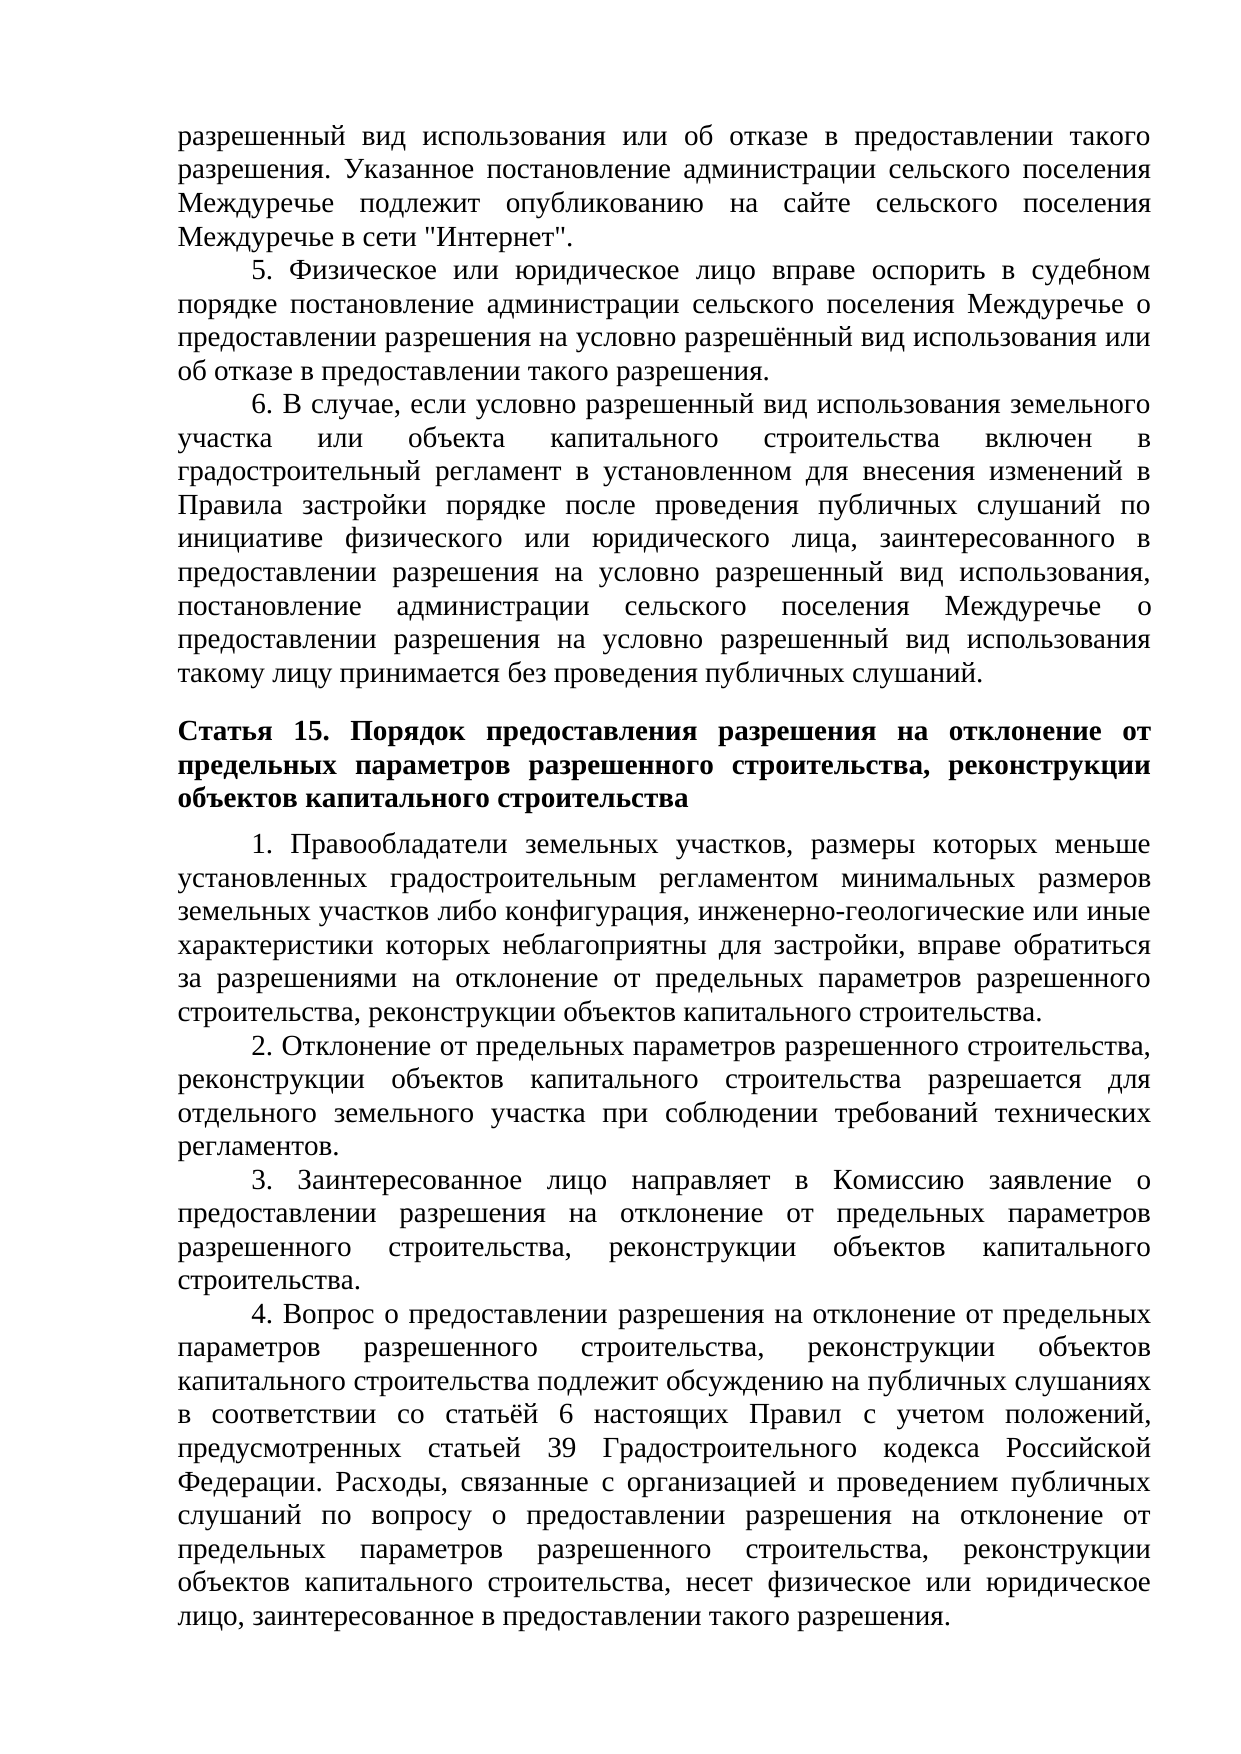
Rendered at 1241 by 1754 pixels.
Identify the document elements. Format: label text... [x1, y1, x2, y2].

text 1. Правообладатели земельных участков, размеры которых меньше установленных градостроительным регламентом минимальных размеров земельных участков либо конфигурация, инженерно-геологические или иные характеристики которых неблагоприятны для застройки, вправе обратиться за разрешениями на отклонение от предельных параметров разрешенного строительства, реконструкции объектов капитального строительства. [177, 826, 1152, 1028]
text 2. Отклонение от предельных параметров разрешенного строительства, реконструкции объектов капитального строительства разрешается для отдельного земельного участка при соблюдении требований технических регламентов. [177, 1028, 1152, 1162]
text 5. Физическое или юридическое лицо вправе оспорить в судебном порядке постановление администрации сельского поселения Междуречье о предоставлении разрешения на условно разрешённый вид использования или об отказе в предоставлении такого разрешения. [177, 252, 1152, 386]
subtitle Статья 15. Порядок предоставления разрешения на отклонение от предельных параметров разрешенного строительства, реконструкции объектов капитального строительства [177, 713, 1152, 814]
text 4. Вопрос о предоставлении разрешения на отклонение от предельных параметров разрешенного строительства, реконструкции объектов капитального строительства подлежит обсуждению на публичных слушаниях в соответствии со статьёй 6 настоящих Правил с учетом положений, предусмотренных статьей 39 Градостроительного кодекса Российской Федерации. Расходы, связанные с организацией и проведением публичных слушаний по вопросу о предоставлении разрешения на отклонение от предельных параметров разрешенного строительства, реконструкции объектов капитального строительства, несет физическое или юридическое лицо, заинтересованное в предоставлении такого разрешения. [177, 1296, 1152, 1631]
text 6. В случае, если условно разрешенный вид использования земельного участка или объекта капитального строительства включен в градостроительный регламент в установленном для внесения изменений в Правила застройки порядке после проведения публичных слушаний по инициативе физического или юридического лица, заинтересованного в предоставлении разрешения на условно разрешенный вид использования, постановление администрации сельского поселения Междуречье о предоставлении разрешения на условно разрешенный вид использования такому лицу принимается без проведения публичных слушаний. [177, 386, 1152, 688]
text 3. Заинтересованное лицо направляет в Комиссию заявление о предоставлении разрешения на отклонение от предельных параметров разрешенного строительства, реконструкции объектов капитального строительства. [177, 1162, 1152, 1296]
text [177, 118, 1152, 252]
